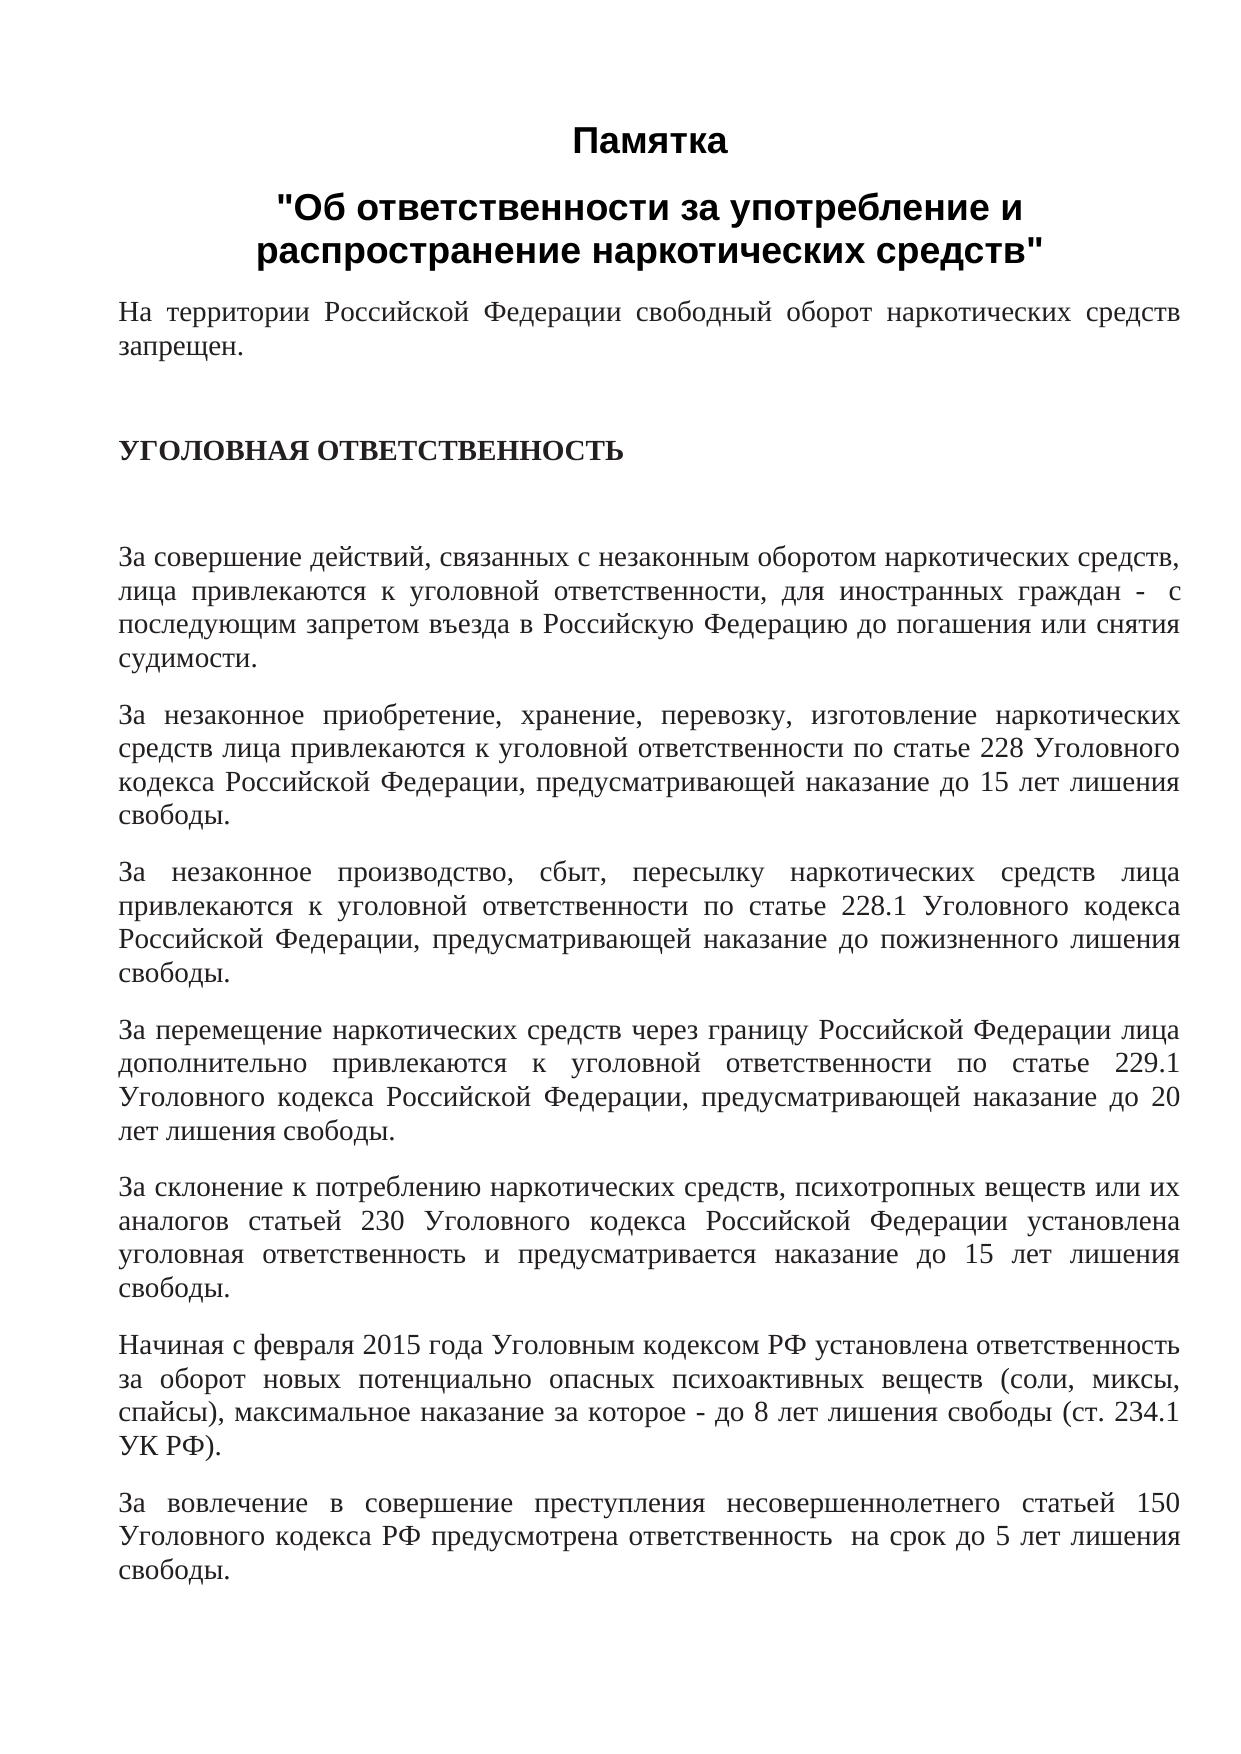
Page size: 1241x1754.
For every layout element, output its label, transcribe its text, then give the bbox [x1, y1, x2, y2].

text За перемещение наркотических средств через границу Российской Федерации лица дополнительно привлекаются к уголовной ответственности по статье 229.1 Уголовного кодекса Российской Федерации, предусматривающей наказание до 20 лет лишения свободы. [118, 1012, 1181, 1146]
text За совершение действий, связанных с незаконным оборотом наркотических средств, лица привлекаются к уголовной ответственности, для иностранных граждан - с последующим запретом въезда в Российскую Федерацию до погашения или снятия судимости. [118, 539, 1181, 673]
text На территории Российской Федерации свободный оборот наркотических средств запрещен. [118, 294, 1181, 361]
text Начиная с февраля 2015 года Уголовным кодексом РФ установлена ответственность за оборот новых потенциально опасных психоактивных веществ (соли, миксы, спайсы), максимальное наказание за которое - до 8 лет лишения свободы (ст. 234.1 УК РФ). [118, 1327, 1181, 1461]
text За склонение к потреблению наркотических средств, психотропных веществ или их аналогов статьей 230 Уголовного кодекса Российской Федерации установлена уголовная ответственность и предусматривается наказание до 15 лет лишения свободы. [118, 1169, 1181, 1304]
text За незаконное приобретение, хранение, перевозку, изготовление наркотических средств лица привлекаются к уголовной ответственности по статье 228 Уголовного кодекса Российской Федерации, предусматривающей наказание до 15 лет лишения свободы. [118, 697, 1181, 831]
text За незаконное производство, сбыт, пересылку наркотических средств лица привлекаются к уголовной ответственности по статье 228.1 Уголовного кодекса Российской Федерации, предусматривающей наказание до пожизненного лишения свободы. [118, 854, 1181, 988]
text УГОЛОВНАЯ ОТВЕТСТВЕННОСТЬ [118, 433, 1181, 467]
text Памятка [148, 118, 1152, 161]
text "Об ответственности за употребление и распространение наркотических средств" [148, 185, 1152, 271]
text За вовлечение в совершение преступления несовершеннолетнего статьей 150 Уголовного кодекса РФ предусмотрена ответственность на срок до 5 лет лишения свободы. [118, 1485, 1181, 1585]
